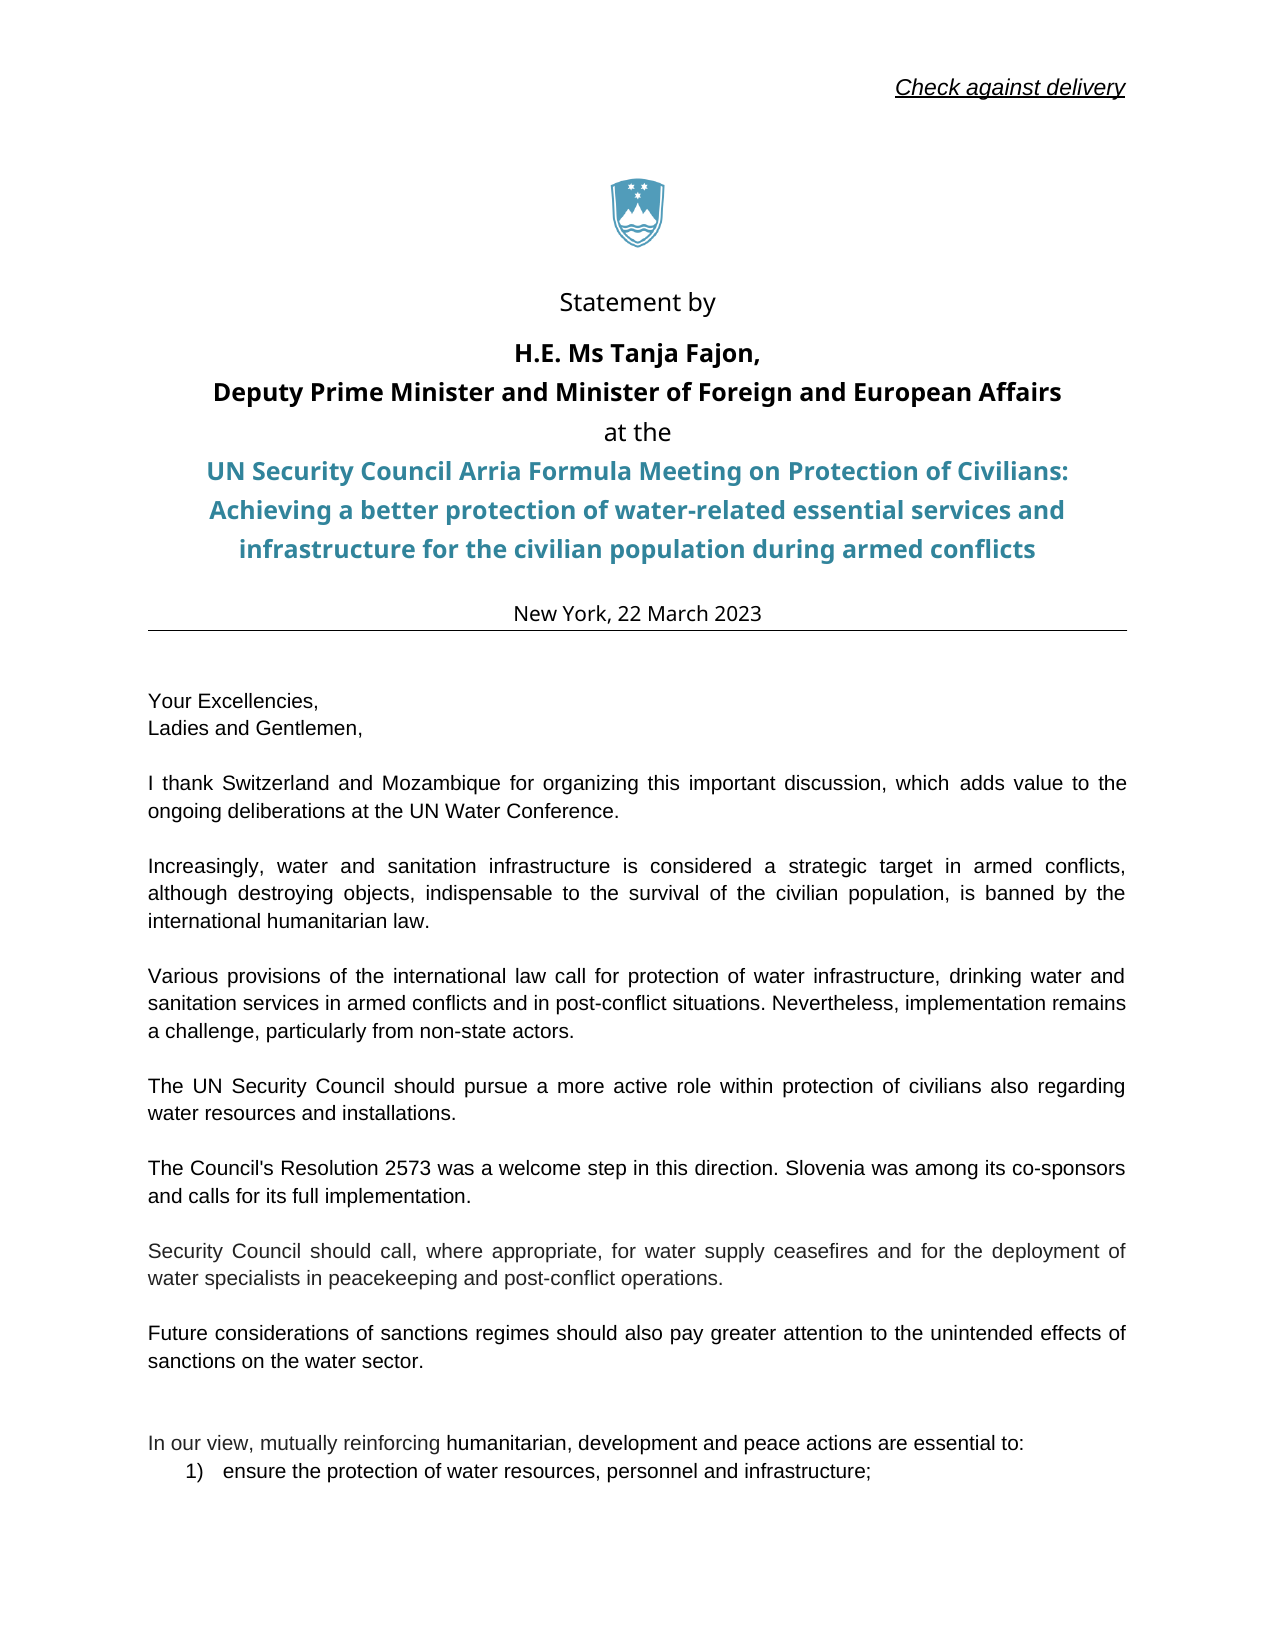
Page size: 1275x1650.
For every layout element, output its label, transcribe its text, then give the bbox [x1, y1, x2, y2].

picture [610, 178, 665, 248]
text Future considerations of sanctions regimes should also pay greater attention to the unintended effects of sanctions on the water sector. [148, 1321, 1127, 1372]
text Your Excellencies, [148, 688, 1127, 712]
text at the [148, 414, 1127, 448]
text In our view, mutually reinforcing humanitarian, development and peace actions are essential to: [148, 1431, 1127, 1455]
text Ladies and Gentlemen, [148, 716, 1127, 740]
text Increasingly, water and sanitation infrastructure is considered a strategic target in armed conflicts, although destroying objects, indispensable to the survival of the civilian population, is banned by the international humanitarian law. [148, 853, 1127, 932]
text UN Security Council Arria Formula Meeting on Protection of Civilians: Achieving a better protection of water-related essential services and infrastructure for the civilian population during armed conflicts [148, 453, 1127, 566]
text Statement by [148, 285, 1127, 319]
text The UN Security Council should pursue a more active role within protection of civilians also regarding water resources and installations. [148, 1073, 1127, 1125]
list ensure the protection of water resources, personnel and infrastructure; [185, 1458, 1127, 1482]
text New York, 22 March 2023 [148, 599, 1127, 630]
text Various provisions of the international law call for protection of water infrastructure, drinking water and sanitation services in armed conflicts and in post-conflict situations. Nevertheless, implementation remains a challenge, particularly from non-state actors. [148, 963, 1127, 1042]
text Security Council should call, where appropriate, for water supply ceasefires and for the deployment of water specialists in peacekeeping and post-conflict operations. [148, 1238, 1127, 1290]
text I thank Switzerland and Mozambique for organizing this important discussion, which adds value to the ongoing deliberations at the UN Water Conference. [148, 771, 1127, 822]
text Deputy Prime Minister and Minister of Foreign and European Affairs [148, 375, 1127, 409]
text H.E. Ms Tanja Fajon, [148, 336, 1127, 370]
text The Council's Resolution 2573 was a welcome step in this direction. Slovenia was among its co-sponsors and calls for its full implementation. [148, 1156, 1127, 1207]
